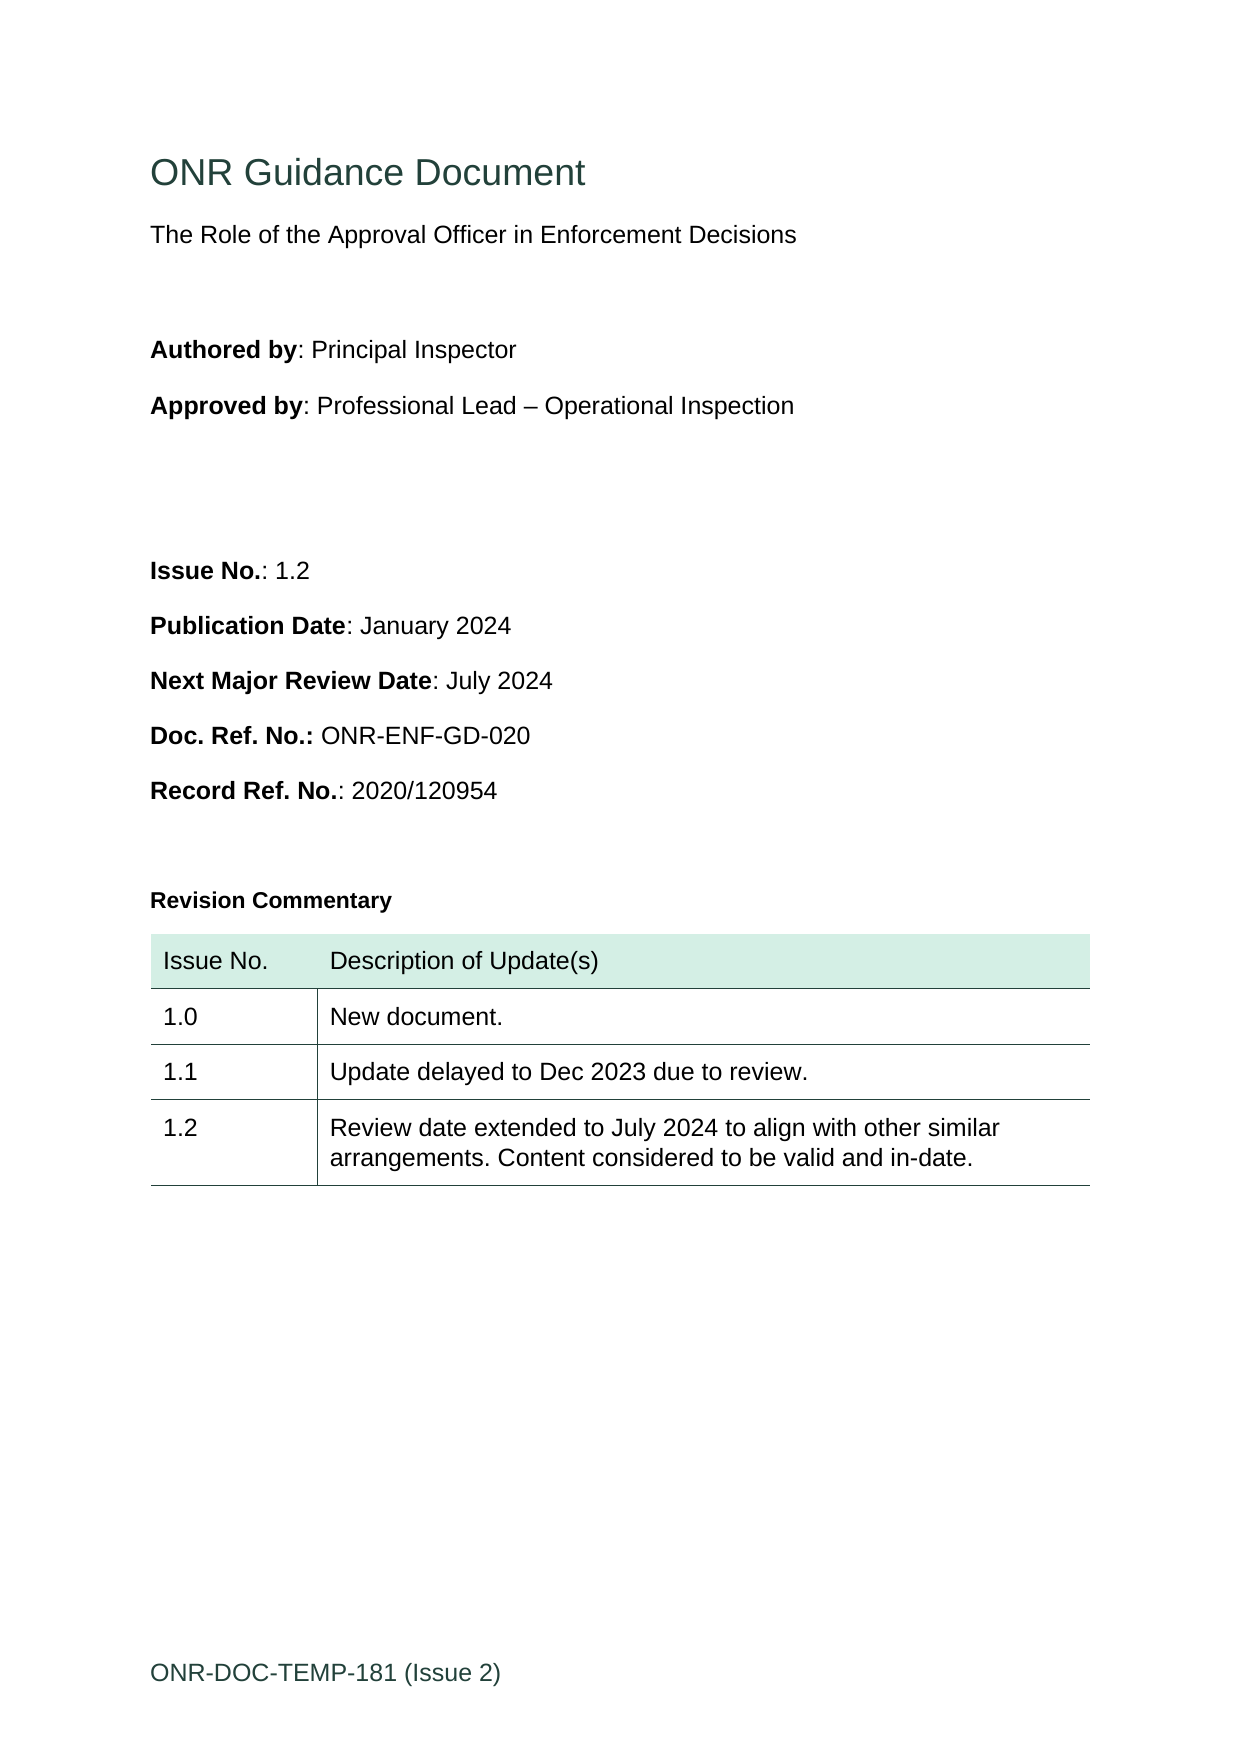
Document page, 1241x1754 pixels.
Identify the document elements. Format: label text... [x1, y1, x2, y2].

table_cell 1.2 [151, 1100, 317, 1185]
table_cell Review date extended to July 2024 to align with other similar arrangements. Content considered to be valid and in-date. [318, 1100, 1090, 1185]
text Approved by: Professional Lead – Operational Inspection [150, 391, 1090, 419]
table_header Issue No. [151, 934, 318, 988]
text Doc. Ref. No.: ONR-ENF-GD-020 [150, 721, 1090, 750]
text Issue No.: [150, 556, 1090, 585]
text Revision Commentary [150, 887, 1090, 913]
table_cell 1.0 [151, 989, 317, 1044]
text Authored by: Principal Inspector [150, 336, 1090, 364]
title ONR Guidance Document [150, 150, 1090, 193]
table_header Description of Update(s) [318, 934, 1090, 988]
table_cell New document. [318, 989, 1090, 1044]
table_cell Update delayed to Dec 2023 due to review. [318, 1045, 1090, 1099]
text Next Major Review Date: July 2024 [150, 666, 1090, 695]
text Publication Date: January 2024 [150, 611, 1090, 640]
table_cell 1.1 [151, 1045, 317, 1099]
text Record Ref. No.: 2020/120954 [150, 776, 1090, 805]
